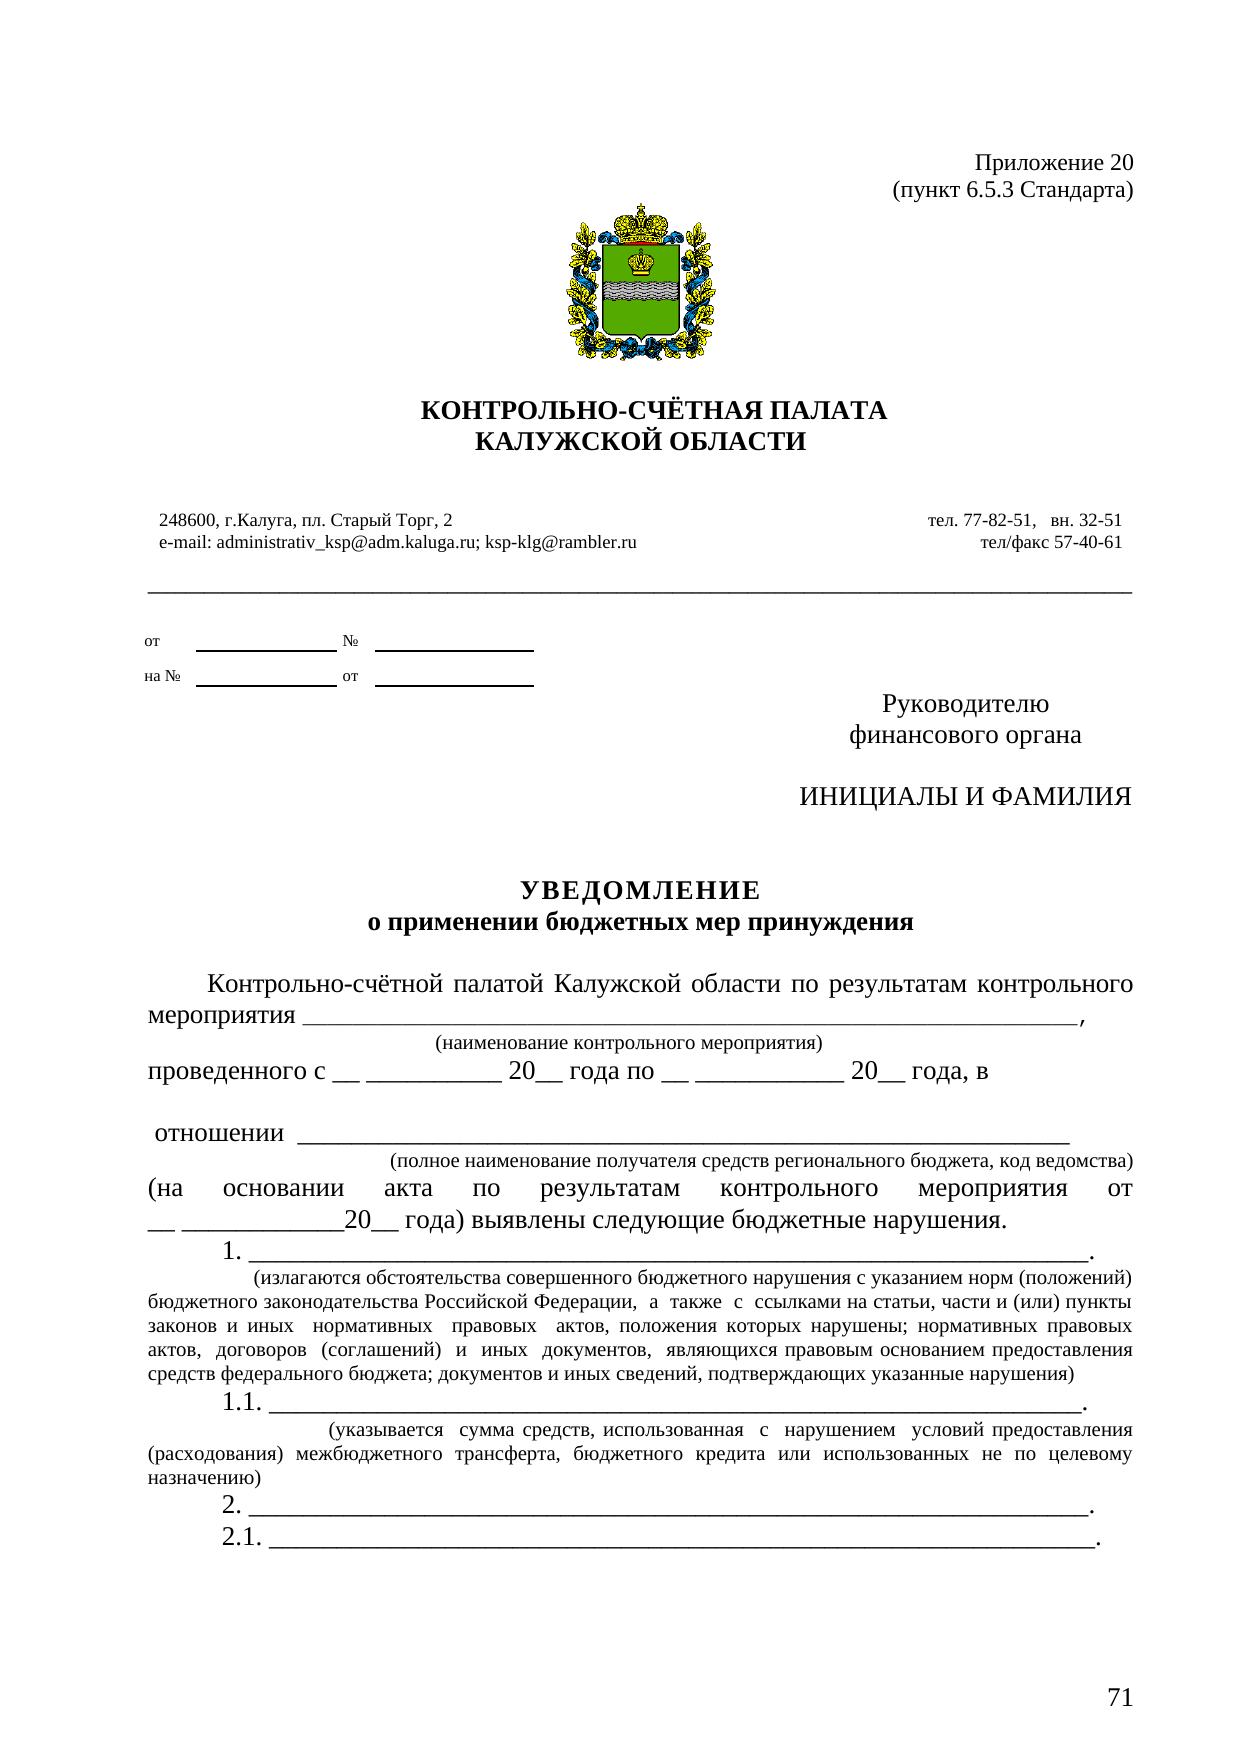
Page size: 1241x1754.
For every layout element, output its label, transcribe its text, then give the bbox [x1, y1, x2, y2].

text Руководителю финансового органа [797, 687, 1134, 749]
text (излагаются обстоятельства совершенного бюджетного нарушения с указанием норм (положений) бюджетного законодательства Российской Федерации, а также с ссылками на статьи, части и (или) пункты законов и иных нормативных правовых актов, положения которых нарушены; нормативных правовых актов, договоров (соглашений) и иных документов, являющихся правовым основанием предоставления средств федерального бюджета; документов и иных сведений, подтверждающих указанные нарушения) [148, 1265, 1134, 1385]
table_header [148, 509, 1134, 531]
text 2.1. _____________________________________________________________. [148, 1520, 1134, 1551]
text (указывается сумма средств, использованная с нарушением условий предоставления (расходования) межбюджетного трансферта, бюджетного кредита или использованных не по целевому назначению) [148, 1416, 1134, 1489]
text КАЛУЖСКОЙ ОБЛАСТИ [148, 425, 1134, 456]
text УВЕДОМЛЕНИЕ о применении бюджетных мер принуждения [148, 874, 1134, 936]
text (пункт 6.5.3 Стандарта) [148, 175, 1134, 203]
text _________________________________________________________________________________________________________ [148, 574, 1134, 595]
text Контрольно-счётной палатой Калужской области по результатам контрольного мероприятия ______________________________________________________________, [148, 967, 1134, 1030]
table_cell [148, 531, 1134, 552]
text (полное наименование получателя средств регионального бюджета, код ведомства) [148, 1147, 1134, 1172]
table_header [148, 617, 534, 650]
text проведенного с __ __________ 20__ года по __ ___________ 20__ года, в [148, 1054, 1134, 1085]
text ИНИЦИАЛЫ И ФАМИЛИЯ [797, 780, 1134, 812]
text 1.1. ____________________________________________________________. [148, 1385, 1134, 1416]
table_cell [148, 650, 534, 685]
text (на основании акта по результатам контрольного мероприятия от __ ____________20__ года) выявлены следующие бюджетные нарушения. [148, 1172, 1134, 1234]
text (наименование контрольного мероприятия) [148, 1030, 1134, 1054]
text отношении _________________________________________________________ [148, 1116, 1134, 1147]
text 1. ______________________________________________________________. [148, 1234, 1134, 1265]
picture [565, 202, 717, 394]
text 2. ______________________________________________________________. [148, 1489, 1134, 1520]
text КОНТРОЛЬНО-СЧЁТНАЯ ПАЛАТА [148, 394, 1134, 425]
text Приложение 20 [148, 148, 1134, 175]
